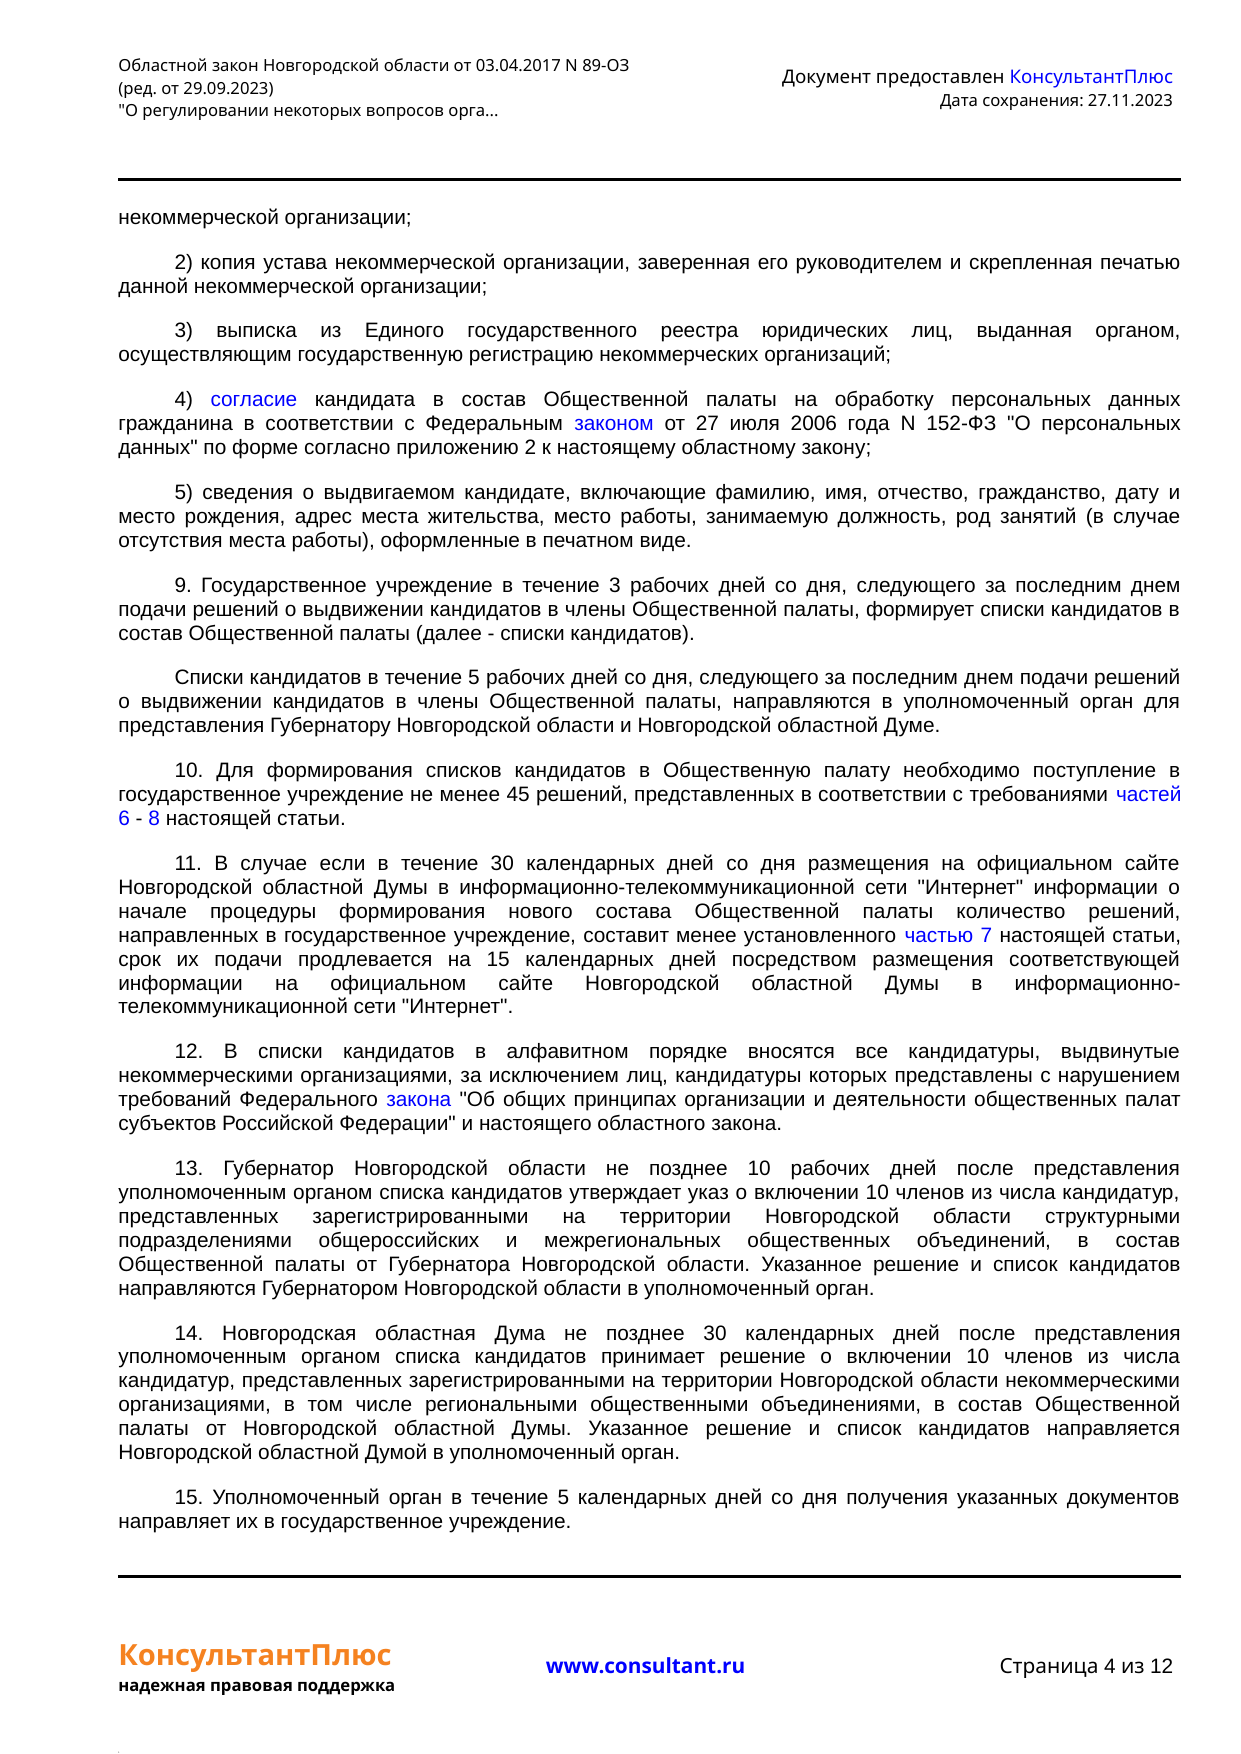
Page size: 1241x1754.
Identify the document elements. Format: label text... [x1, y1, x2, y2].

text 3) выписка из Единого государственного реестра юридических лиц, выданная органом, осуществляющим государственную регистрацию некоммерческих организаций; [118, 318, 1181, 366]
text 13. Губернатор Новгородской области не позднее 10 рабочих дней после представления уполномоченным органом списка кандидатов утверждает указ о включении 10 членов из числа кандидатур, представленных зарегистрированными на территории Новгородской области структурными подразделениями общероссийских и межрегиональных общественных объединений, в состав Общественной палаты от Губернатора Новгородской области. Указанное решение и список кандидатов направляются Губернатором Новгородской области в уполномоченный орган. [118, 1156, 1181, 1299]
text 14. Новгородская областная Дума не позднее 30 календарных дней после представления уполномоченным органом списка кандидатов принимает решение о включении 10 членов из числа кандидатур, представленных зарегистрированными на территории Новгородской области некоммерческими организациями, в том числе региональными общественными объединениями, в состав Общественной палаты от Новгородской областной Думы. Указанное решение и список кандидатов направляется Новгородской областной Думой в уполномоченный орган. [118, 1320, 1181, 1464]
text 5) сведения о выдвигаемом кандидате, включающие фамилию, имя, отчество, гражданство, дату и место рождения, адрес места жительства, место работы, занимаемую должность, род занятий (в случае отсутствия места работы), оформленные в печатном виде. [118, 480, 1181, 552]
text 11. В случае если в течение 30 календарных дней со дня размещения на официальном сайте Новгородской областной Думы в информационно-телекоммуникационной сети "Интернет" информации о начале процедуры формирования нового состава Общественной палаты количество решений, направленных в государственное учреждение, составит менее установленного частью 7 настоящей статьи, срок их подачи продлевается на 15 календарных дней посредством размещения соответствующей информации на официальном сайте Новгородской областной Думы в информационно-телекоммуникационной сети "Интернет". [118, 851, 1181, 1018]
text Списки кандидатов в течение 5 рабочих дней со дня, следующего за последним днем подачи решений о выдвижении кандидатов в члены Общественной палаты, направляются в уполномоченный орган для представления Губернатору Новгородской области и Новгородской областной Думе. [118, 665, 1181, 737]
text 4) согласие кандидата в состав Общественной палаты на обработку персональных данных гражданина в соответствии с Федеральным законом от 27 июля 2006 года N 152-ФЗ "О персональных данных" по форме согласно приложению 2 к настоящему областному закону; [118, 387, 1181, 459]
text 12. В списки кандидатов в алфавитном порядке вносятся все кандидатуры, выдвинутые некоммерческими организациями, за исключением лиц, кандидатуры которых представлены с нарушением требований Федерального закона "Об общих принципах организации и деятельности общественных палат субъектов Российской Федерации" и настоящего областного закона. [118, 1039, 1181, 1135]
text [118, 205, 1181, 229]
text 9. Государственное учреждение в течение 3 рабочих дней со дня, следующего за последним днем подачи решений о выдвижении кандидатов в члены Общественной палаты, формирует списки кандидатов в состав Общественной палаты (далее - списки кандидатов). [118, 572, 1181, 644]
text 10. Для формирования списков кандидатов в Общественную палату необходимо поступление в государственное учреждение не менее 45 решений, представленных в соответствии с требованиями частей 6 - 8 настоящей статьи. [118, 758, 1181, 830]
text 2) копия устава некоммерческой организации, заверенная его руководителем и скрепленная печатью данной некоммерческой организации; [118, 249, 1181, 297]
text 15. Уполномоченный орган в течение 5 календарных дней со дня получения указанных документов направляет их в государственное учреждение. [118, 1485, 1181, 1533]
